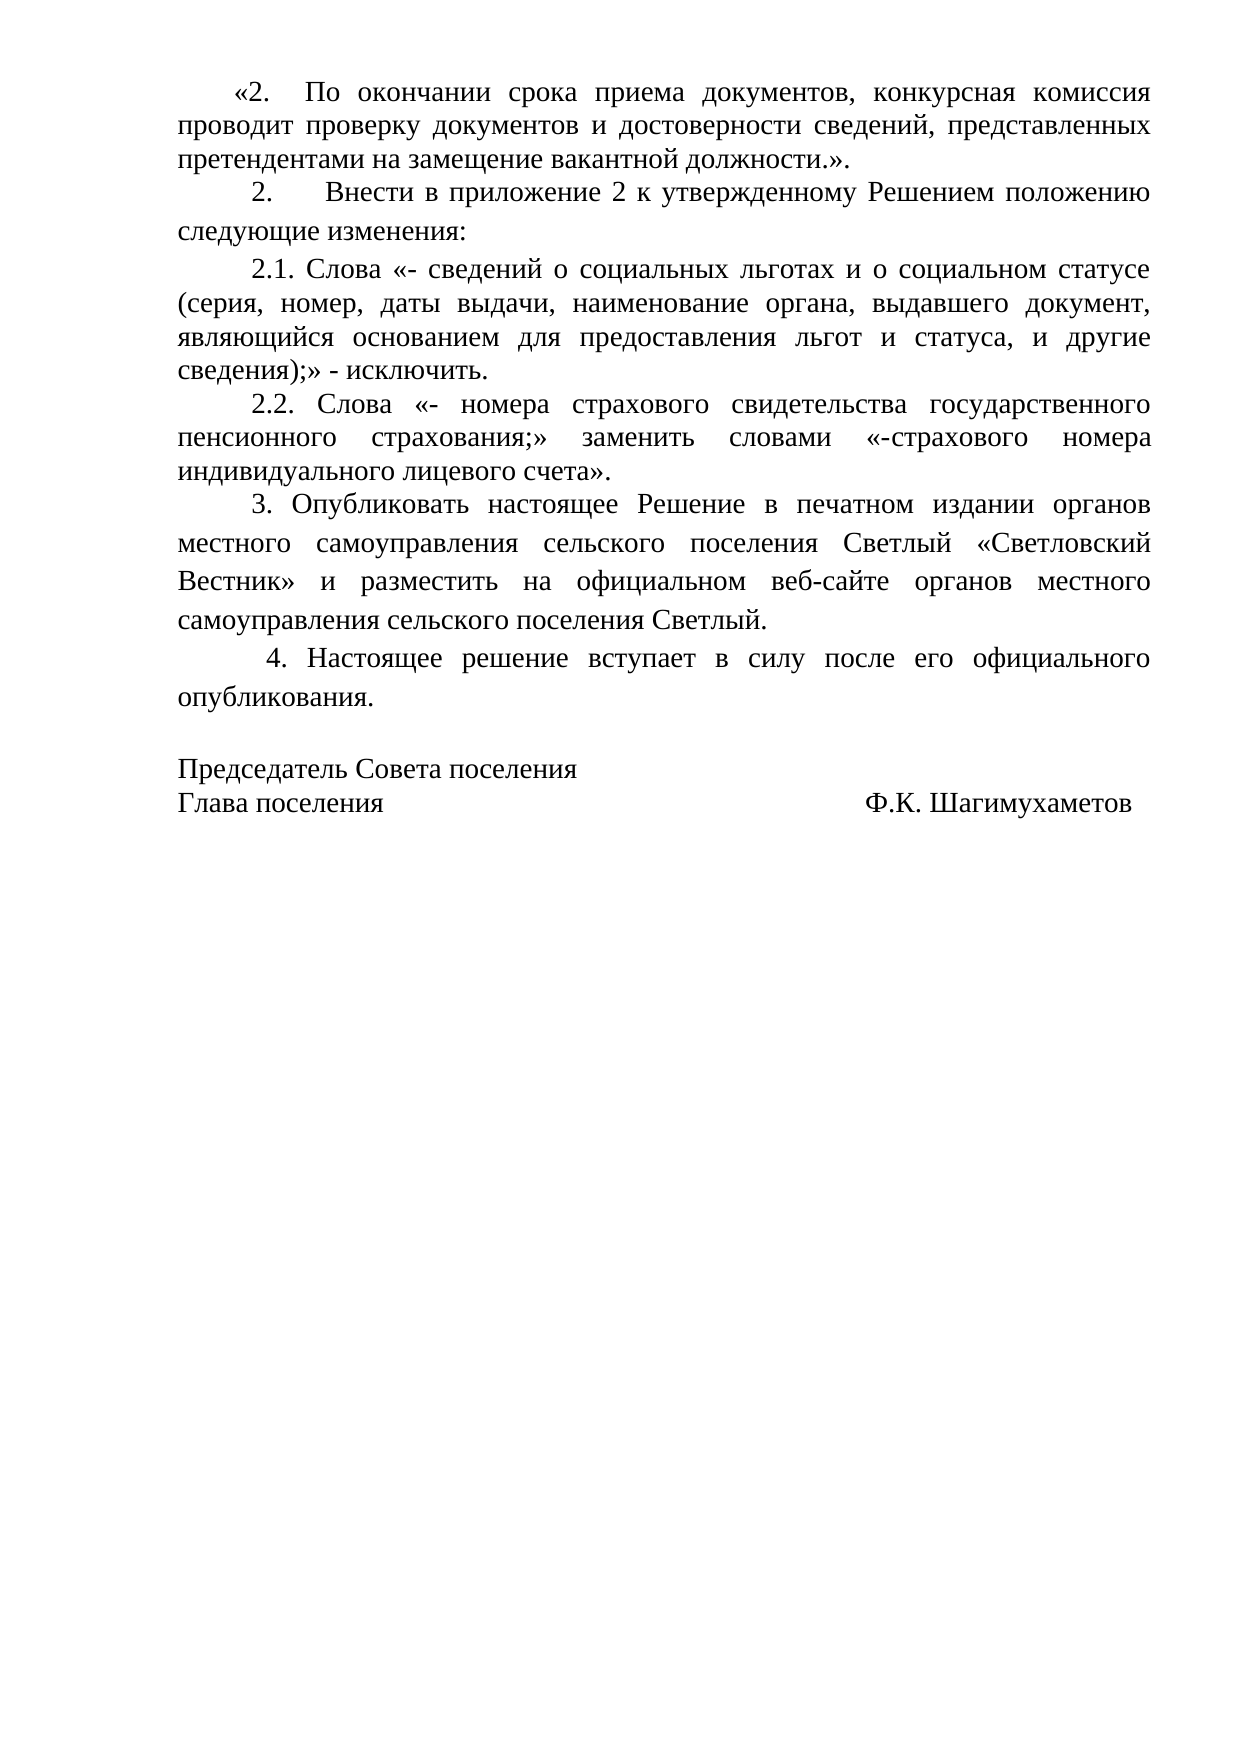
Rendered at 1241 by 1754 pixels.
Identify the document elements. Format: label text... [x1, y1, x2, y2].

text Председатель Совета поселения [177, 751, 1152, 785]
text Глава поселения Ф.К. Шагимухаметов [177, 785, 1152, 818]
text 4. Настоящее решение вступает в силу после его официального опубликования. [177, 641, 1152, 713]
text 2.2. Слова «- номера страхового свидетельства государственного пенсионного страхования;» заменить словами «-страхового номера индивидуального лицевого счета». [177, 386, 1152, 486]
text 3. Опубликовать настоящее Решение в печатном издании органов местного самоуправления сельского поселения Светлый «Светловский Вестник» и разместить на официальном веб-сайте органов местного самоуправления сельского поселения Светлый. [177, 486, 1152, 636]
text «2. По окончании срока приема документов, конкурсная комиссия проводит проверку документов и достоверности сведений, представленных претендентами на замещение вакантной должности.». [177, 74, 1152, 174]
list Внести в приложение 2 к утвержденному Решением положению следующие изменения: [177, 174, 1152, 247]
text 2.1. Слова «- сведений о социальных льготах и о социальном статусе (серия, номер, даты выдачи, наименование органа, выдавшего документ, являющийся основанием для предоставления льгот и статуса, и другие сведения);» - исключить. [177, 252, 1152, 386]
